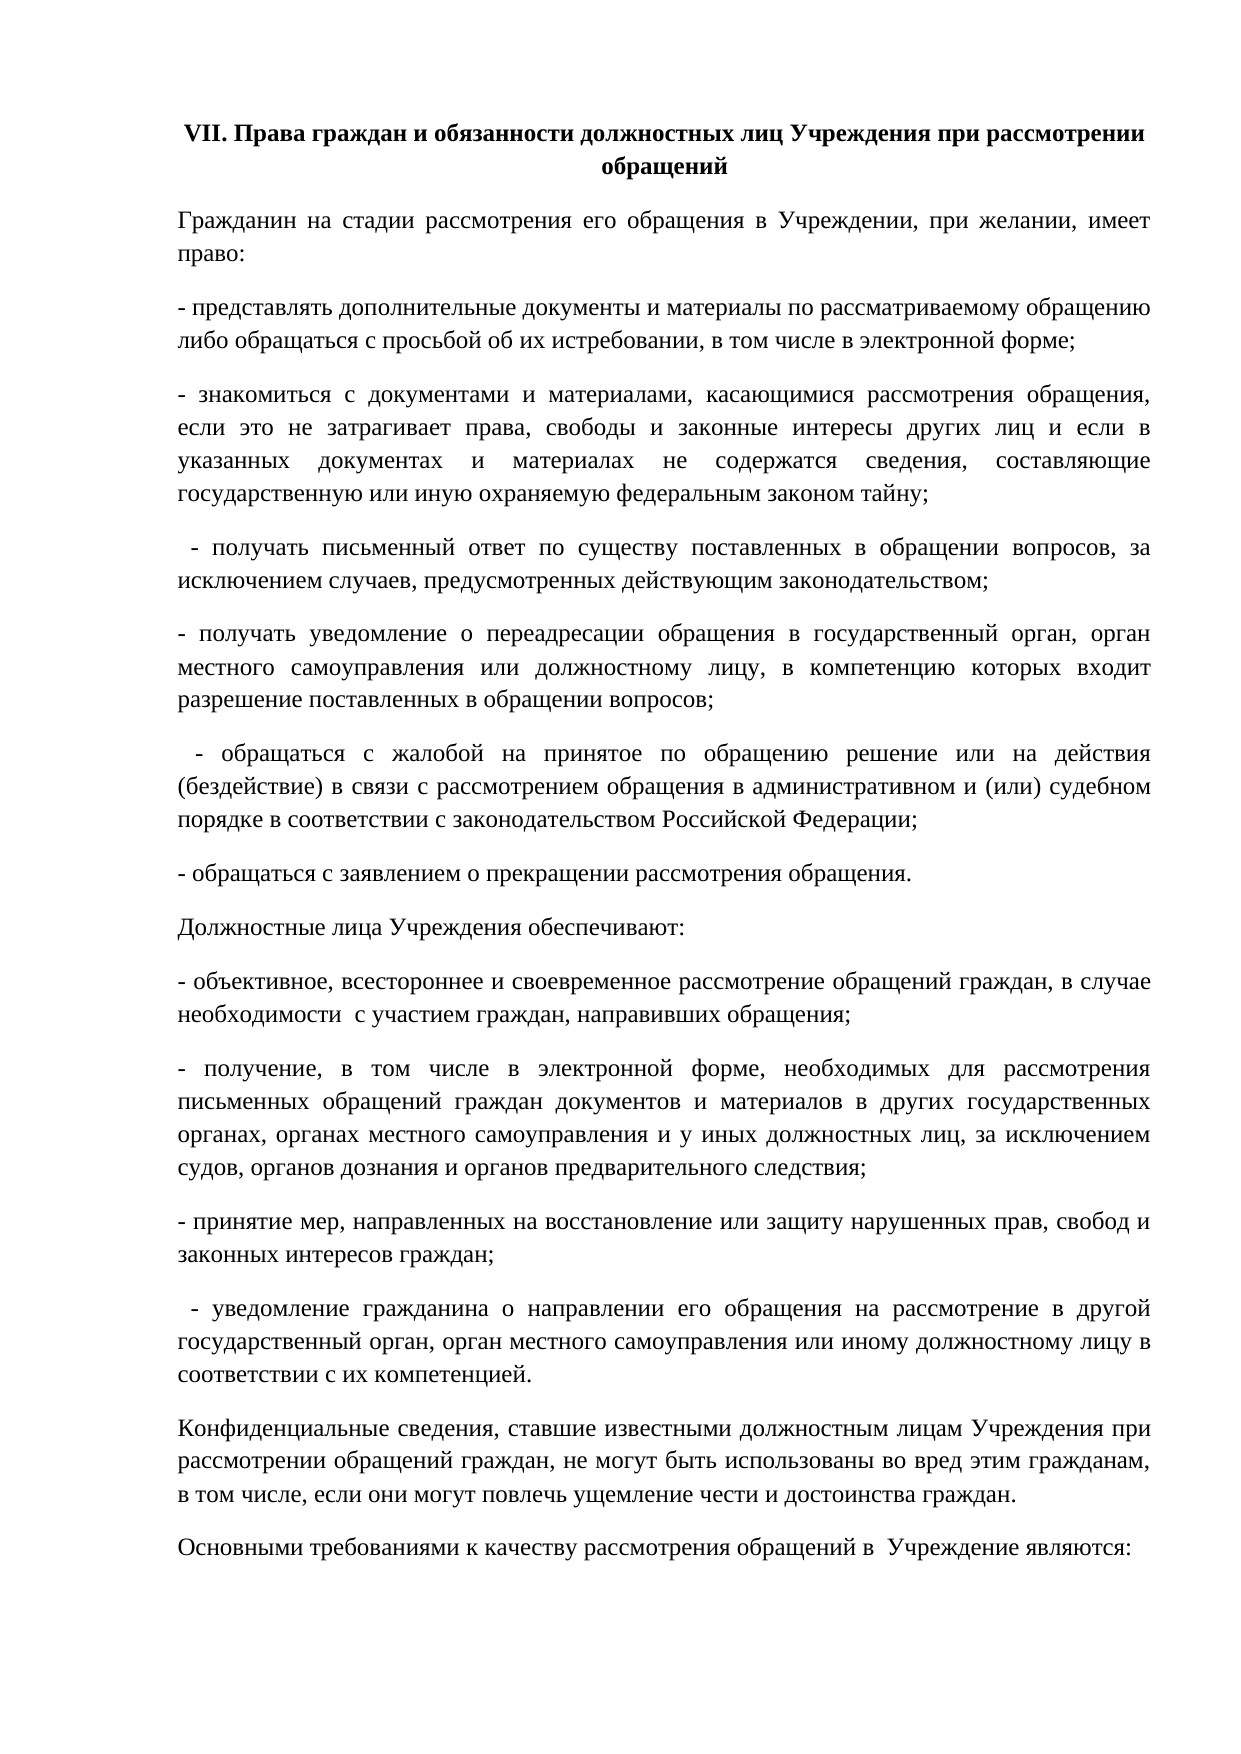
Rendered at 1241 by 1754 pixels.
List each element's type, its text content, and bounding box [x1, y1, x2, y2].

text - получать уведомление о переадресации обращения в государственный орган, орган местного самоуправления или должностному лицу, в компетенцию которых входит разрешение поставленных в обращении вопросов; [177, 618, 1152, 713]
text - уведомление гражданина о направлении его обращения на рассмотрение в другой государственный орган, орган местного самоуправления или иному должностному лицу в соответствии с их компетенцией. [177, 1293, 1152, 1387]
text - принятие мер, направленных на восстановление или защиту нарушенных прав, свобод и законных интересов граждан; [177, 1206, 1152, 1268]
text Гражданин на стадии рассмотрения его обращения в Учреждении, при желании, имеет право: [177, 205, 1152, 267]
text Должностные лица Учреждения обеспечивают: [177, 912, 1152, 941]
text - обращаться с жалобой на принятое по обращению решение или на действия (бездействие) в связи с рассмотрением обращения в административном и (или) судебном порядке в соответствии с законодательством Российской Федерации; [177, 738, 1152, 833]
text - знакомиться с документами и материалами, касающимися рассмотрения обращения, если это не затрагивает права, свободы и законные интересы других лиц и если в указанных документах и материалах не содержатся сведения, составляющие государственную или иную охраняемую федеральным законом тайну; [177, 379, 1152, 507]
text - обращаться с заявлением о прекращении рассмотрения обращения. [177, 858, 1152, 887]
text Основными требованиями к качеству рассмотрения обращений в Учреждение являются: [177, 1532, 1152, 1561]
text Конфиденциальные сведения, ставшие известными должностным лицам Учреждения при рассмотрении обращений граждан, не могут быть использованы во вред этим гражданам, в том числе, если они могут повлечь ущемление чести и достоинства граждан. [177, 1413, 1152, 1507]
text - получение, в том числе в электронной форме, необходимых для рассмотрения письменных обращений граждан документов и материалов в других государственных органах, органах местного самоуправления и у иных должностных лиц, за исключением судов, органов дознания и органов предварительного следствия; [177, 1053, 1152, 1181]
text - объективное, всестороннее и своевременное рассмотрение обращений граждан, в случае необходимости с участием граждан, направивших обращения; [177, 966, 1152, 1028]
text - получать письменный ответ по существу поставленных в обращении вопросов, за исключением случаев, предусмотренных действующим законодательством; [177, 532, 1152, 593]
text VII. Права граждан и обязанности должностных лиц Учреждения при рассмотрении обращений [177, 118, 1152, 180]
text - представлять дополнительные документы и материалы по рассматриваемому обращению либо обращаться с просьбой об их истребовании, в том числе в электронной форме; [177, 292, 1152, 354]
